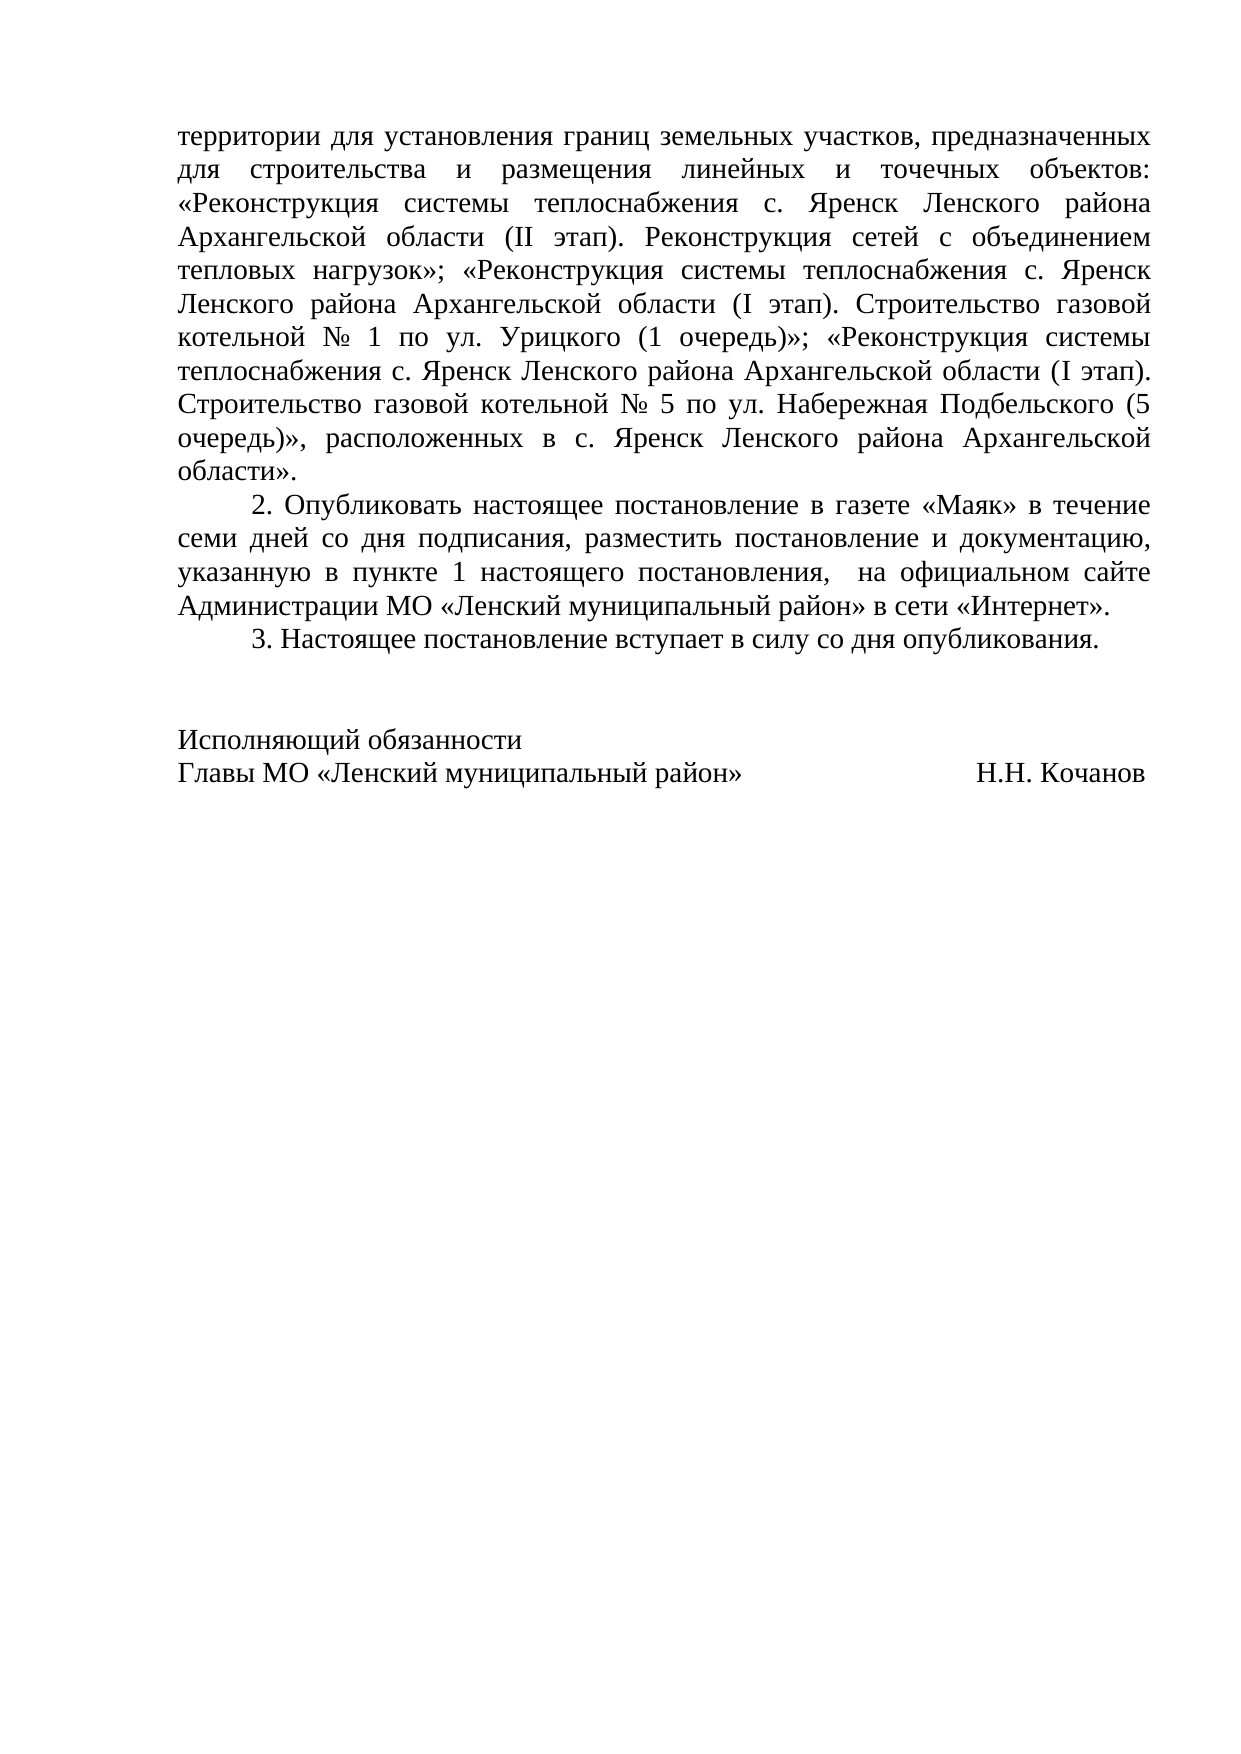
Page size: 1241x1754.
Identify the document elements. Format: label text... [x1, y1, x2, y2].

text Исполняющий обязанности [177, 722, 1152, 755]
text 2. Опубликовать настоящее постановление в газете «Маяк» в течение семи дней со дня подписания, разместить постановление и документацию, указанную в пункте 1 настоящего постановления, на официальном сайте Администрации МО «Ленский муниципальный район» в сети «Интернет». [177, 487, 1152, 621]
text Главы МО «Ленский муниципальный район» Н.Н. Кочанов [177, 755, 1152, 789]
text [177, 118, 1152, 487]
text 3. Настоящее постановление вступает в силу со дня опубликования. [177, 621, 1152, 655]
